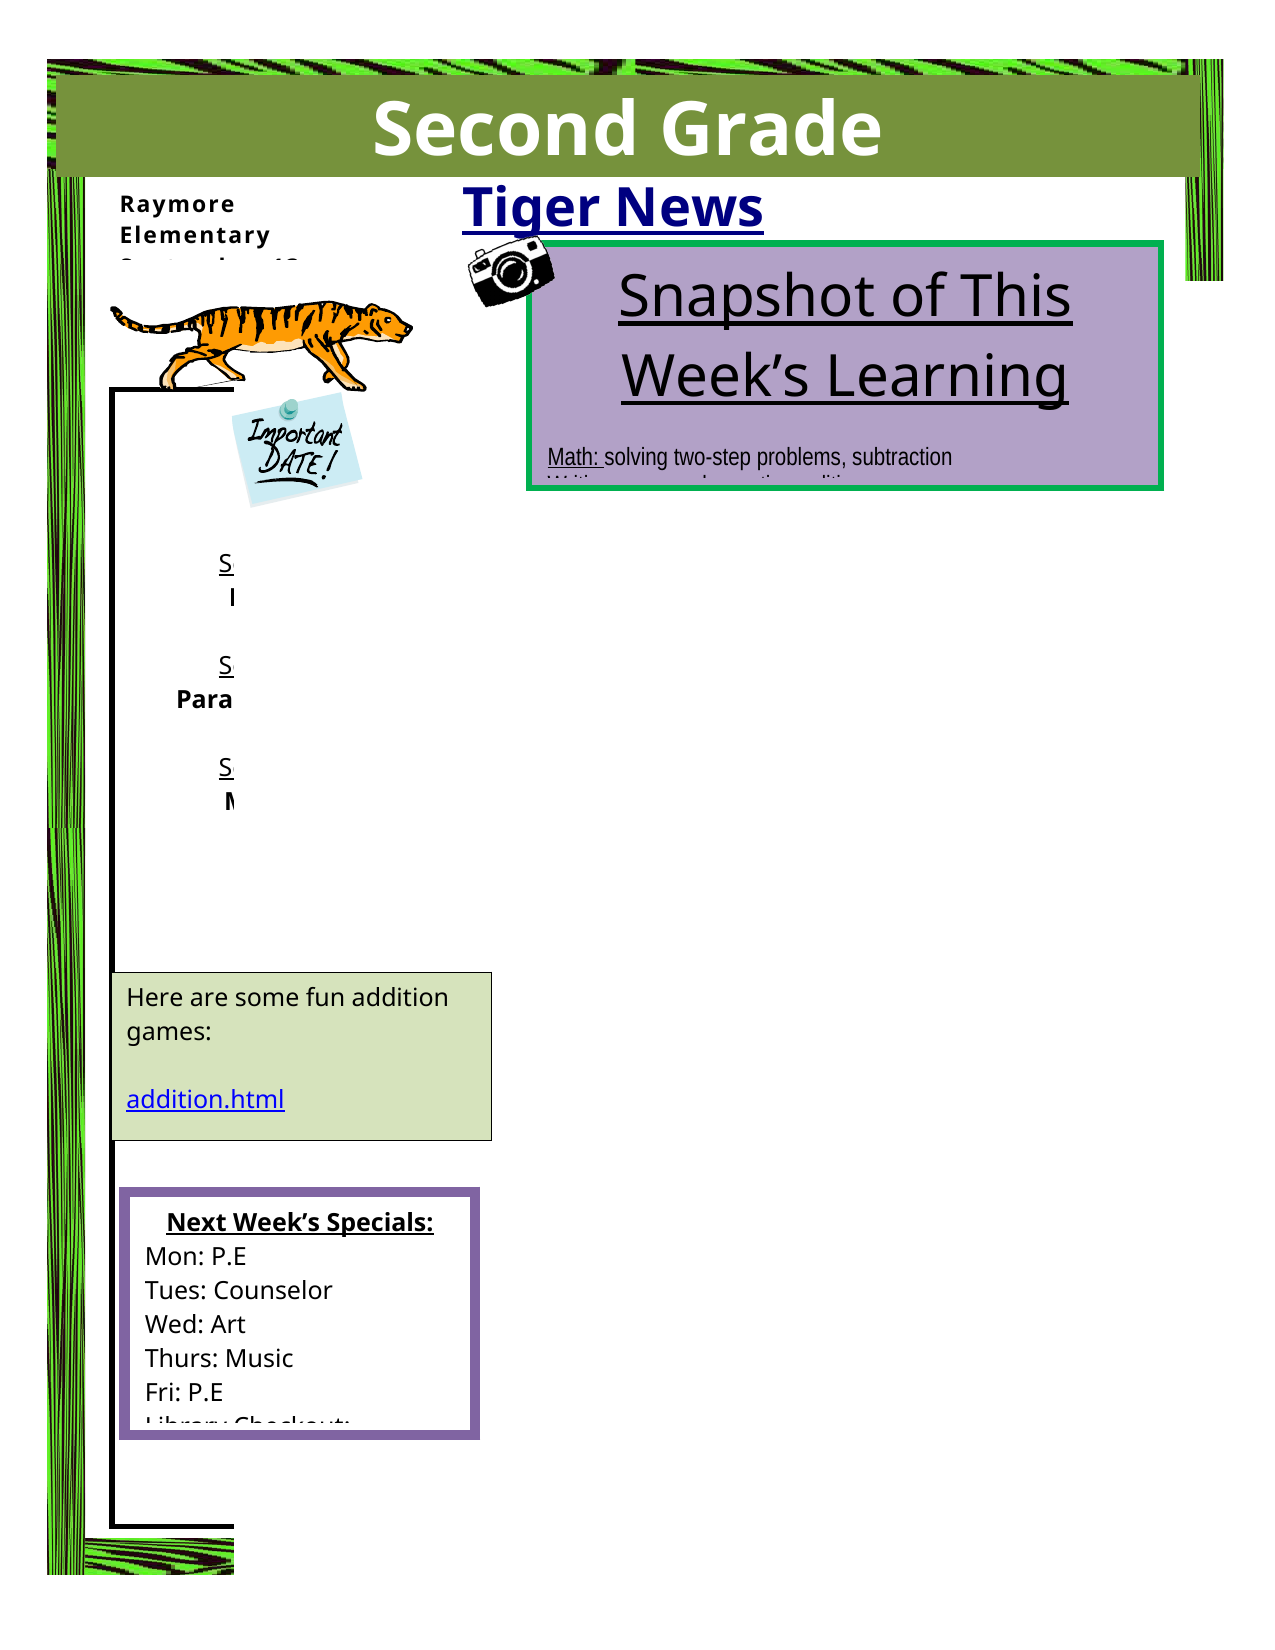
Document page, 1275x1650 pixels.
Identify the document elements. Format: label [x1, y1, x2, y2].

picture [454, 217, 559, 314]
picture [47, 59, 1224, 1575]
